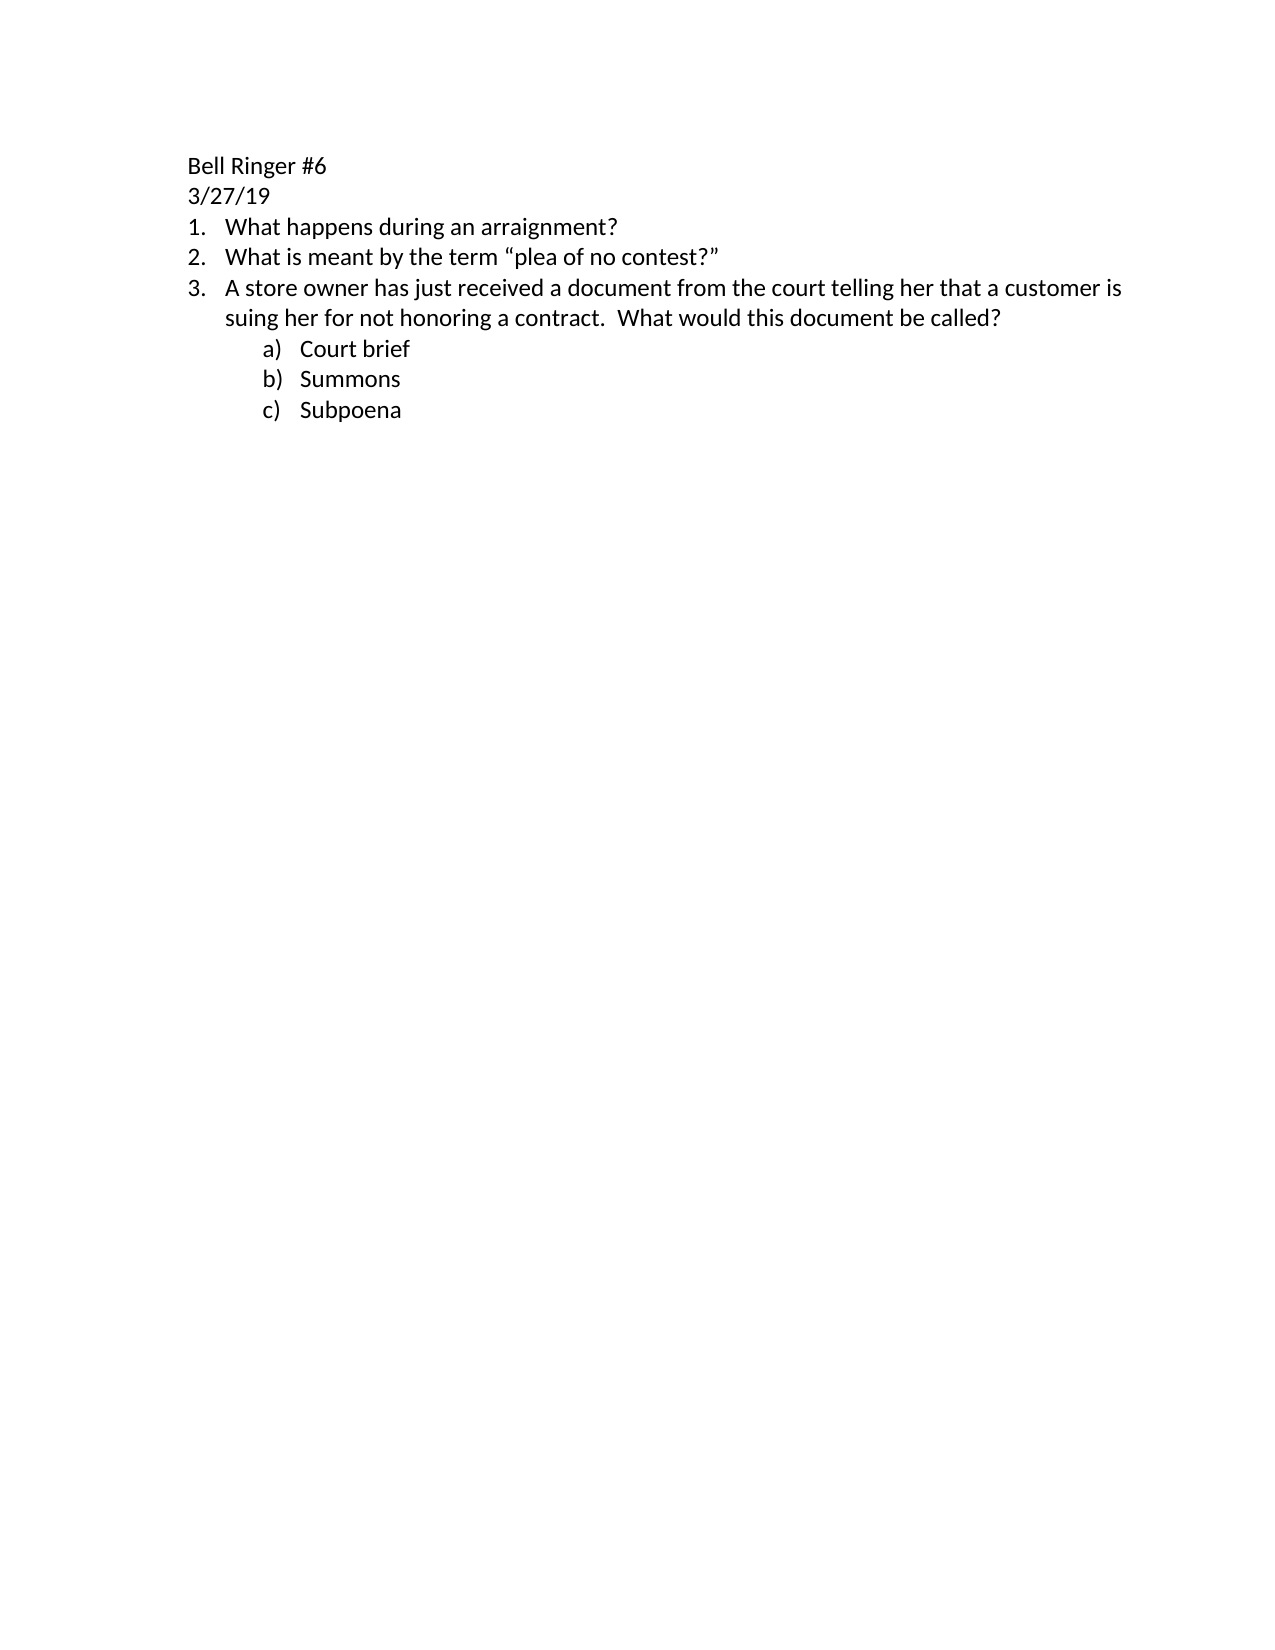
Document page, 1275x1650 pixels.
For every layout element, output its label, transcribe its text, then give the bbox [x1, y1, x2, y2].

list Subpoena [262, 394, 1125, 425]
text 3/27/19 [187, 181, 1125, 211]
list What is meant by the term “plea of no contest?” [187, 242, 1125, 272]
text Bell Ringer #6 [187, 150, 1125, 181]
list Summons [262, 364, 1125, 394]
list What happens during an arraignment? [187, 211, 1125, 242]
list A store owner has just received a document from the court telling her that a customer is suing her for not honoring a contract. What would this document be called? [187, 272, 1125, 333]
list Court brief [262, 333, 1125, 364]
